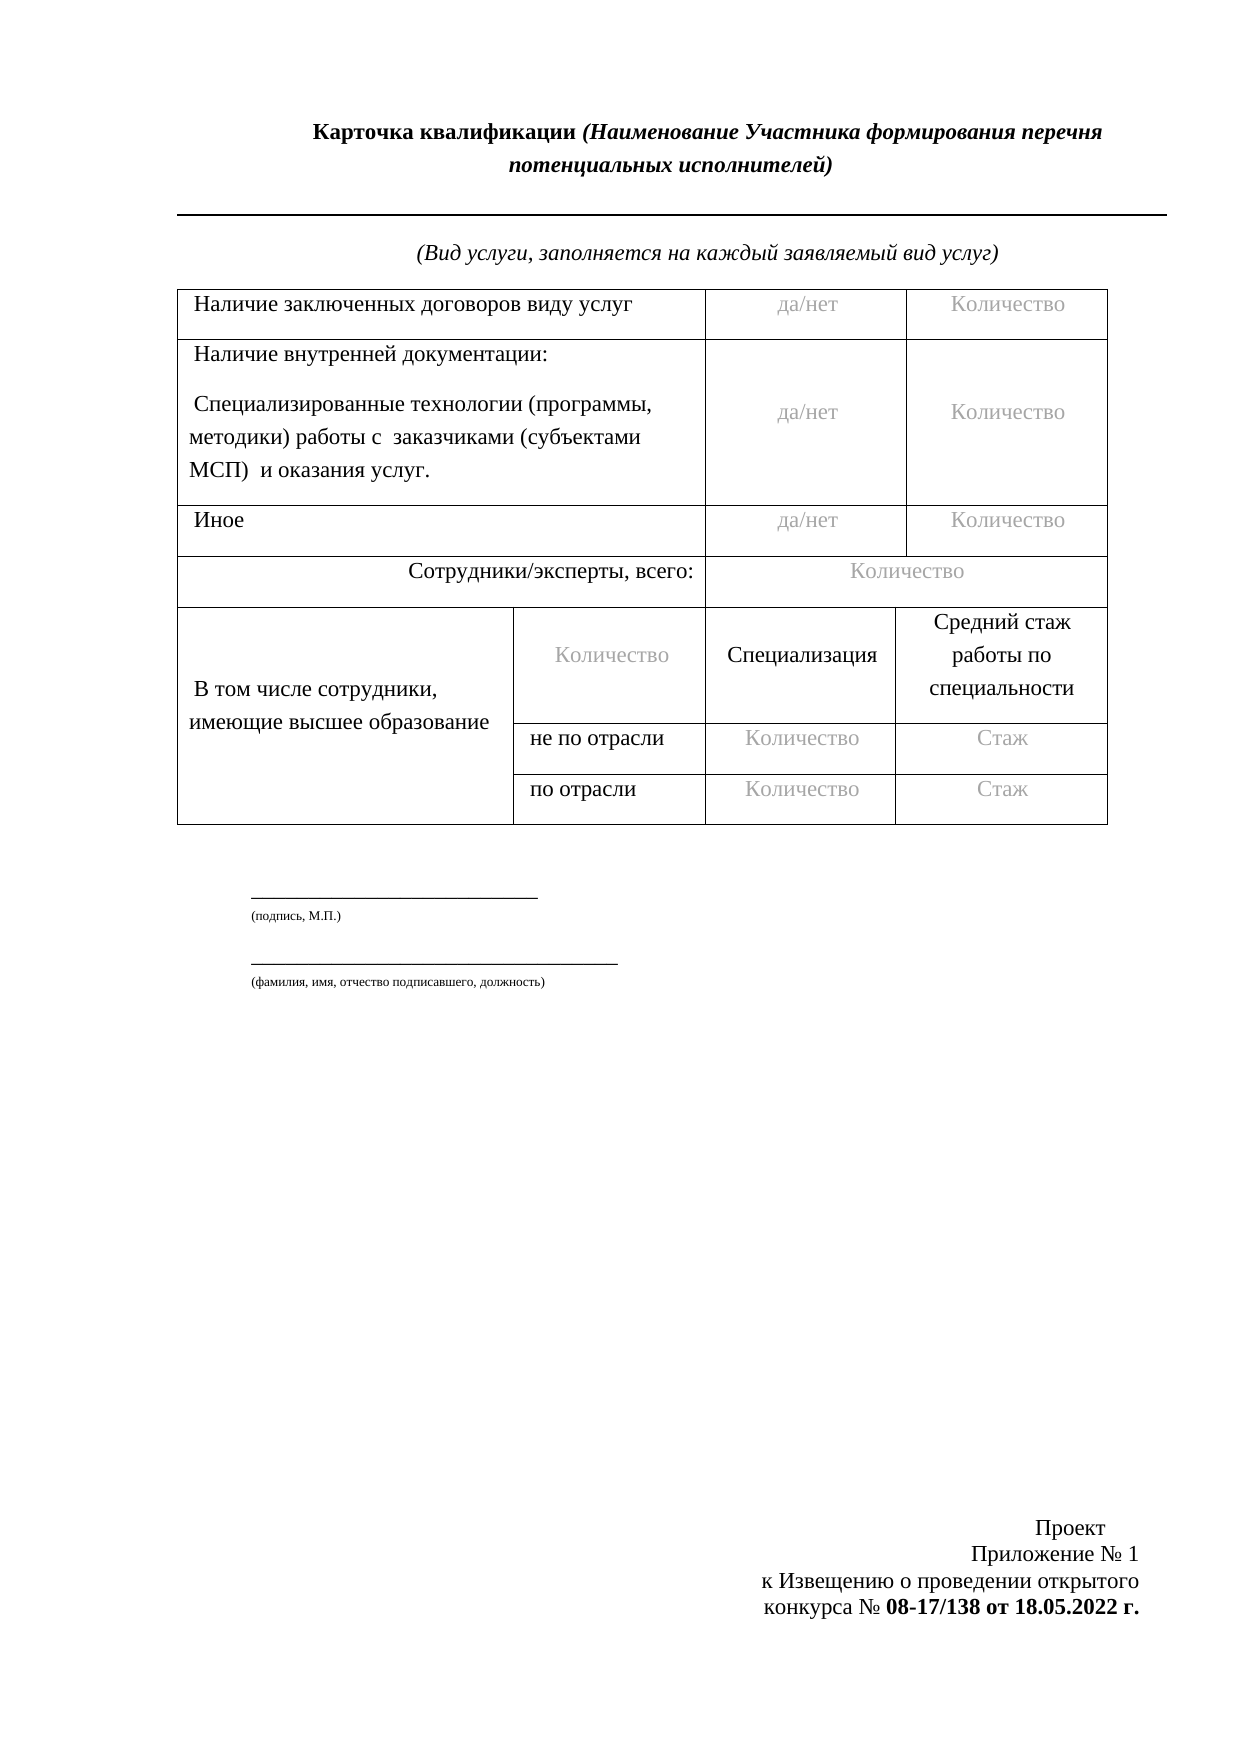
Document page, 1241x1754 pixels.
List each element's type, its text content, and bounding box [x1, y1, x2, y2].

text Проект [177, 1514, 1139, 1540]
table_header Количество [907, 290, 1107, 339]
table_cell да/нет [706, 506, 906, 556]
text (Вид услуги, заполняется на каждый заявляемый вид услуг) [177, 239, 1167, 266]
table_cell Количество [706, 775, 895, 824]
table_cell Стаж [896, 724, 1107, 774]
table_cell не по отрасли [514, 724, 705, 774]
text (фамилия, имя, отчество подписавшего, должность) [177, 974, 1167, 1000]
table_cell Специализация [706, 608, 895, 723]
table_cell Сотрудники/эксперты, всего: [178, 557, 705, 607]
table_cell Количество [706, 724, 895, 774]
text конкурса № 08-17/138 от 18.05.2022 г. [162, 1593, 1139, 1619]
table_cell Иное [178, 506, 705, 556]
table_cell Количество [514, 608, 705, 723]
table_cell да/нет [706, 340, 906, 505]
table_cell Наличие внутренней документации: Специализированные технологии (программы, методики) работы с заказчиками (субъектами МСП) и оказания услуг. [178, 340, 705, 505]
table_header да/нет [706, 290, 906, 339]
text Приложение № 1 [162, 1540, 1139, 1567]
table_header Наличие заключенных договоров виду услуг [178, 290, 705, 339]
text _________________________ [177, 875, 1167, 901]
text (подпись, М.П.) [177, 908, 1167, 934]
table_cell В том числе сотрудники, имеющие высшее образование [178, 608, 513, 824]
table_cell Количество [907, 340, 1107, 505]
table_cell Количество [907, 506, 1107, 556]
text Карточка квалификации (Наименование Участника формирования перечня потенциальных исполнителей) [177, 118, 1167, 214]
table_cell Стаж [896, 775, 1107, 824]
table_cell Количество [706, 557, 1107, 607]
table_cell по отрасли [514, 775, 705, 824]
table_cell Средний стаж работы по специальности [896, 608, 1107, 723]
text к Извещению о проведении открытого [162, 1567, 1139, 1593]
text ________________________________ [177, 941, 1167, 967]
